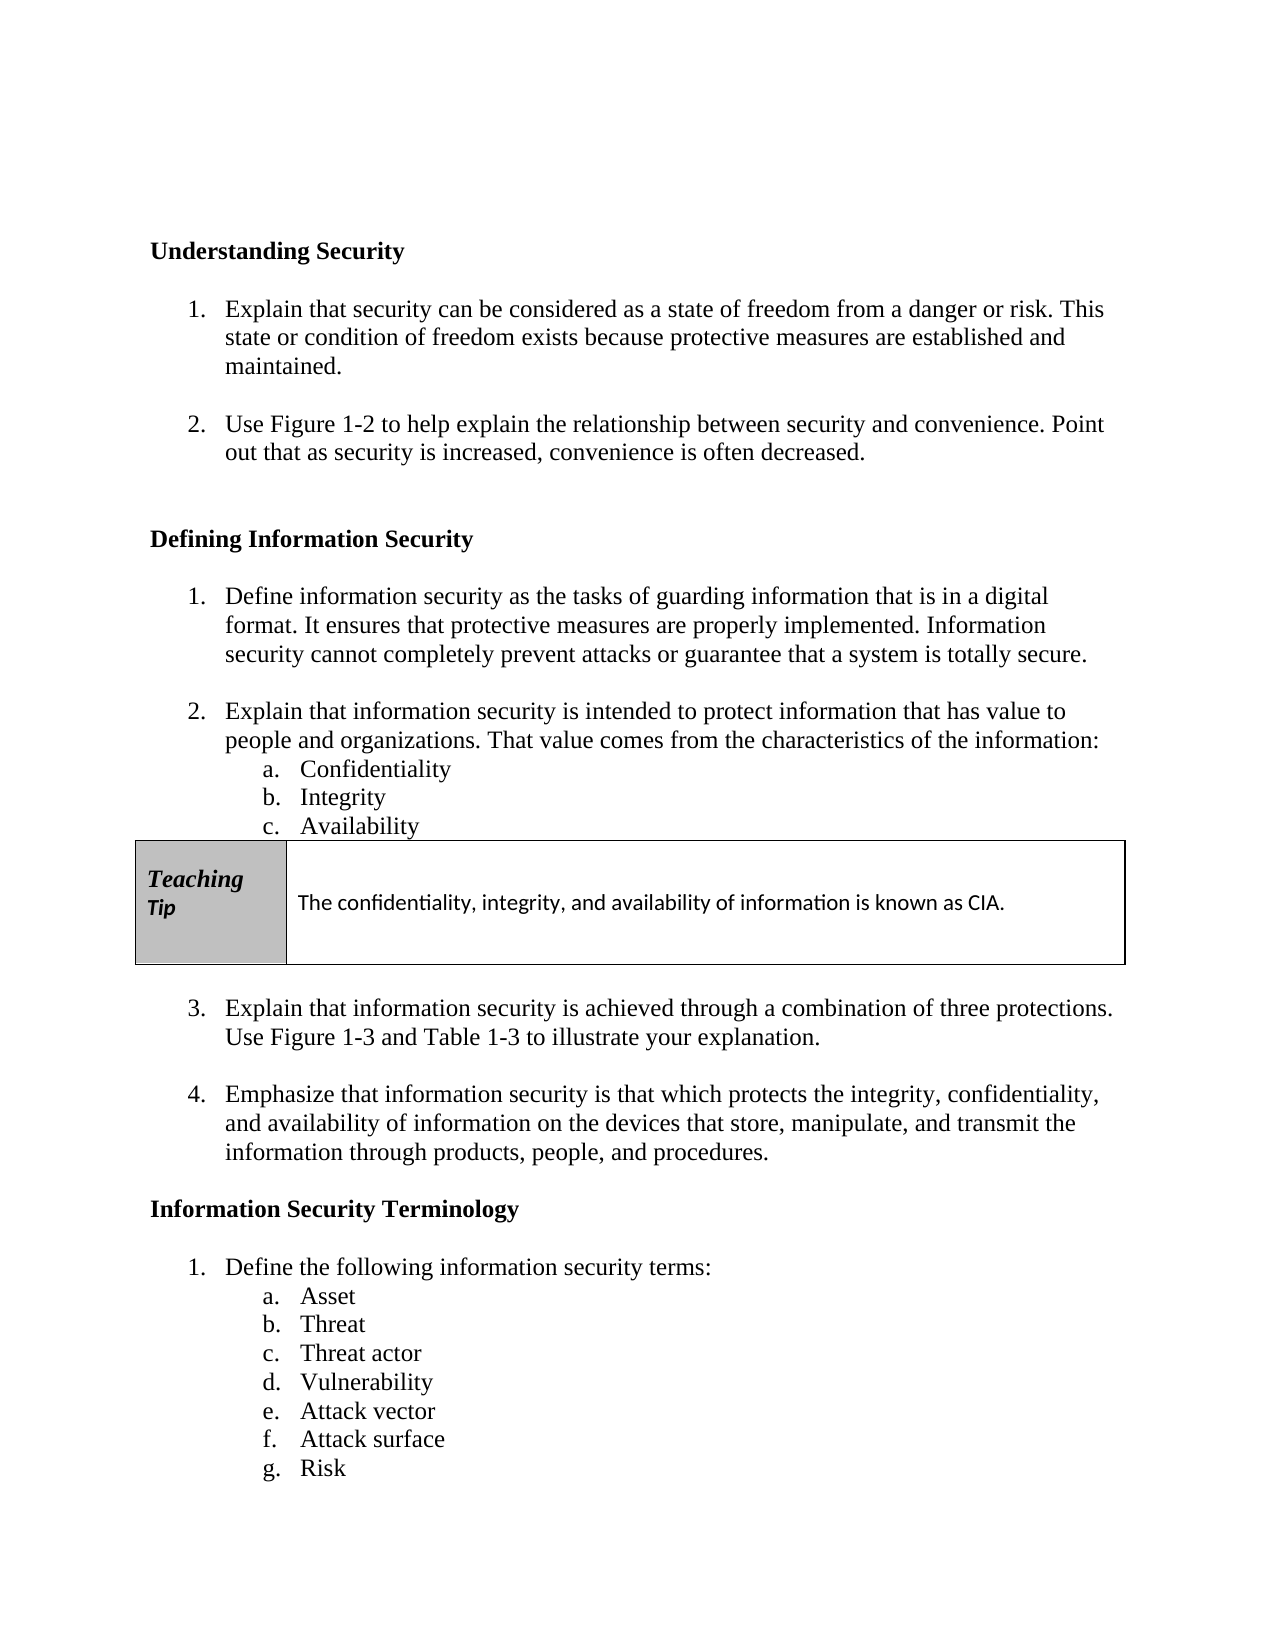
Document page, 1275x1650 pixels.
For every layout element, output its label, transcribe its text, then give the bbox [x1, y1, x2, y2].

list Explain that information security is achieved through a combination of three protections. Use Figure 1-3 and Table 1-3 to illustrate your explanation. [187, 993, 1125, 1051]
list Information Security Terminology [150, 1194, 1125, 1223]
list Attack surface [262, 1424, 1125, 1453]
list Availability [262, 811, 1125, 840]
list Asset [262, 1281, 1125, 1309]
list Understanding Security [150, 236, 1125, 265]
list Define the following information security terms: [187, 1252, 1125, 1281]
list Threat actor [262, 1338, 1125, 1367]
table_header Teaching Tip [136, 841, 286, 963]
list Define information security as the tasks of guarding information that is in a digital format. It ensures that protective measures are properly implemented. Information security cannot completely prevent attacks or guarantee that a system is totally secure. [187, 581, 1125, 667]
list Emphasize that information security is that which protects the integrity, confidentiality, and availability of information on the devices that store, manipulate, and transmit the information through products, people, and procedures. [187, 1079, 1125, 1166]
list Attack vector [262, 1396, 1125, 1424]
list Explain that information security is intended to protect information that has value to people and organizations. That value comes from the characteristics of the information: [187, 696, 1125, 754]
list Confidentiality [262, 754, 1125, 782]
list Defining Information Security [150, 524, 1125, 552]
list Explain that security can be considered as a state of freedom from a danger or risk. This state or condition of freedom exists because protective measures are established and maintained. [187, 294, 1125, 380]
table_header The confidentiality, integrity, and availability of information is known as CIA. [287, 841, 1124, 963]
list Use Figure 1-2 to help explain the relationship between security and convenience. Point out that as security is increased, convenience is often decreased. [187, 409, 1125, 466]
list Vulnerability [262, 1367, 1125, 1396]
list Integrity [262, 782, 1125, 811]
list Threat [262, 1309, 1125, 1338]
list Risk [262, 1453, 1125, 1482]
